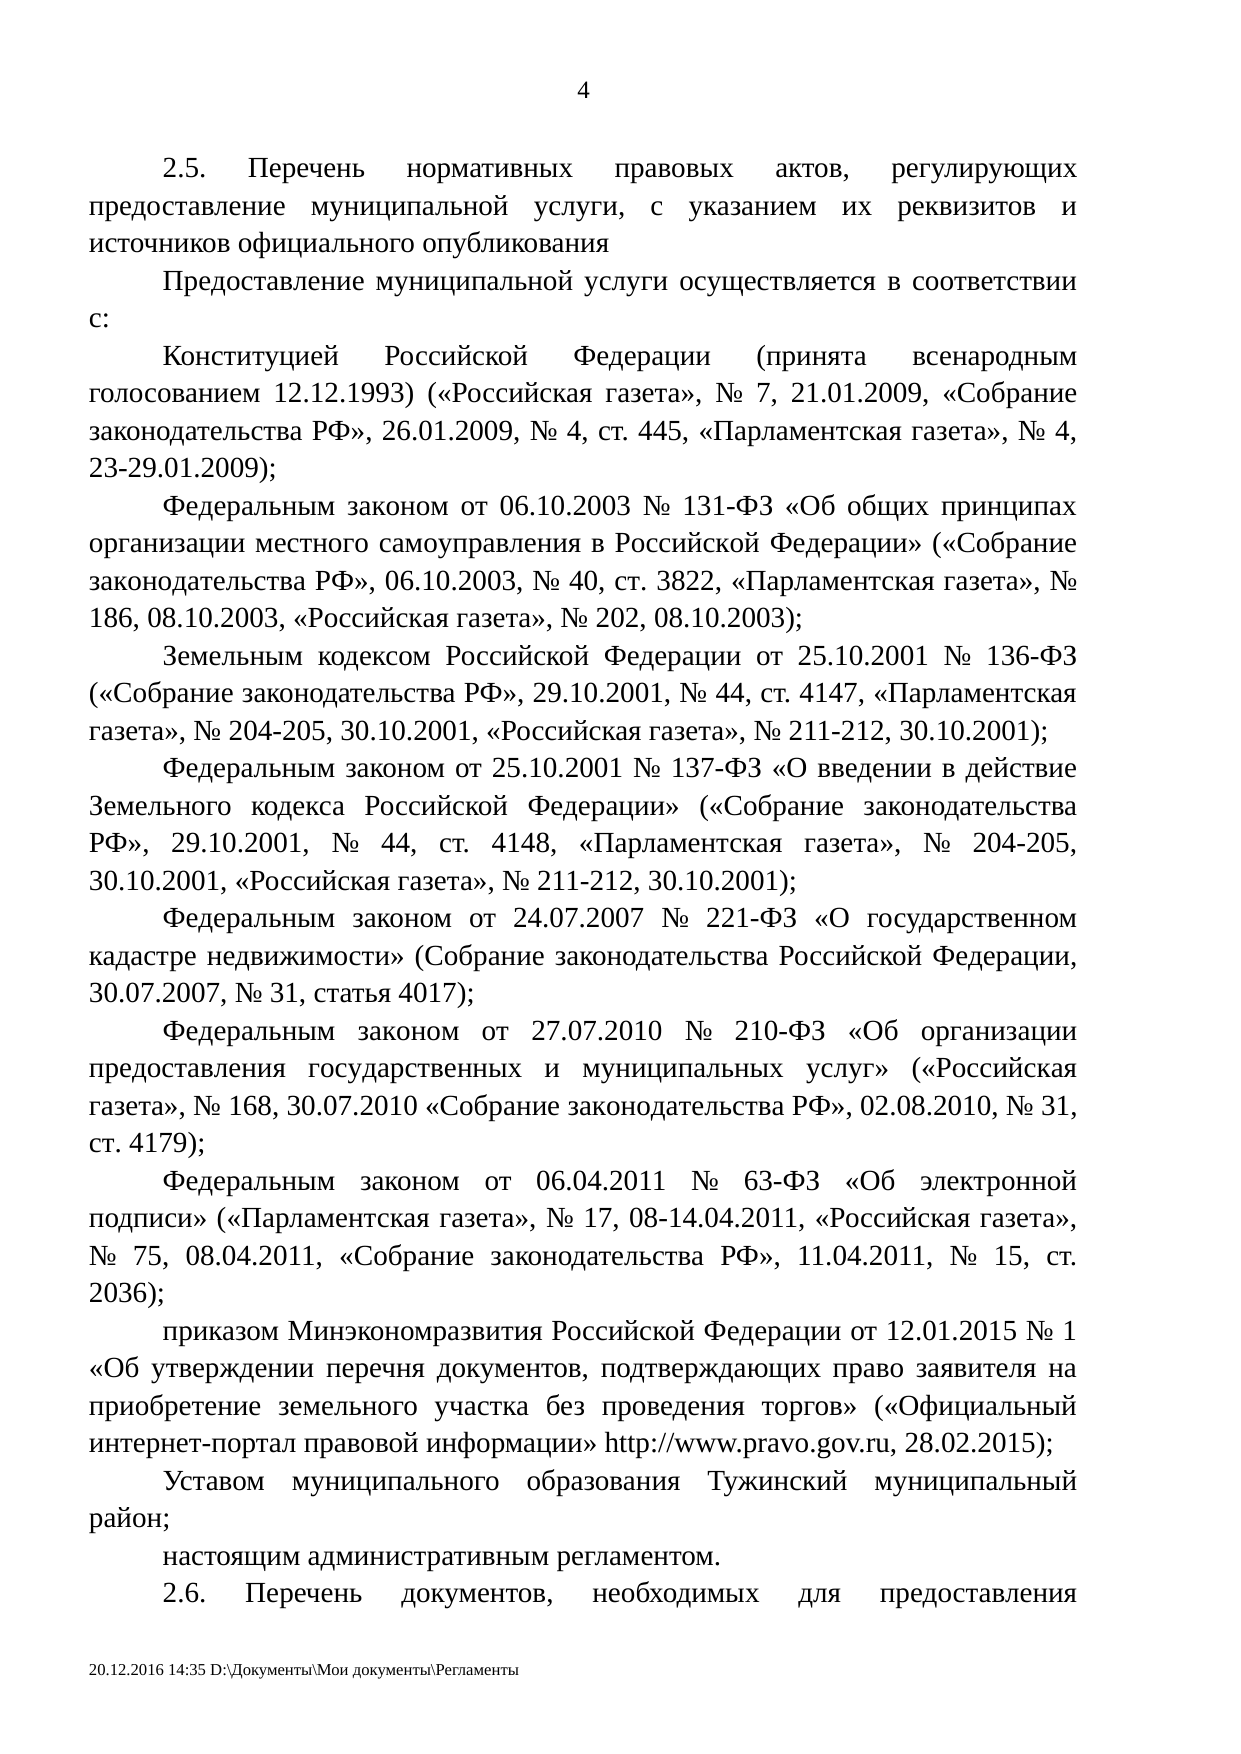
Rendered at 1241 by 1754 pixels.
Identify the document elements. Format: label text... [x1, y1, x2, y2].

text Конституцией Российской Федерации (принята всенародным голосованием 12.12.1993) («Российская газета», № 7, 21.01.2009, «Собрание законодательства РФ», 26.01.2009, № 4, ст. 445, «Парламентская газета», № 4, 23-29.01.2009); [89, 335, 1078, 485]
text Предоставление муниципальной услуги осуществляется в соответствии с: [89, 260, 1078, 335]
text Федеральным законом от 24.07.2007 № 221-ФЗ «О государственном кадастре недвижимости» (Собрание законодательства Российской Федерации, 30.07.2007, № 31, статья 4017); [89, 898, 1078, 1010]
text Земельным кодексом Российской Федерации от 25.10.2001 № 136-ФЗ («Собрание законодательства РФ», 29.10.2001, № 44, ст. 4147, «Парламентская газета», № 204-205, 30.10.2001, «Российская газета», № 211-212, 30.10.2001); [89, 635, 1078, 748]
text Федеральным законом от 06.10.2003 № 131-ФЗ «Об общих принципах организации местного самоуправления в Российской Федерации» («Собрание законодательства РФ», 06.10.2003, № 40, ст. 3822, «Парламентская газета», № 186, 08.10.2003, «Российская газета», № 202, 08.10.2003); [89, 485, 1078, 635]
text 2.6. Перечень документов, необходимых для предоставления муниципальной услуги [89, 1573, 1078, 1610]
text Федеральным законом от 27.07.2010 № 210-ФЗ «Об организации предоставления государственных и муниципальных услуг» («Российская газета», № 168, 30.07.2010 «Собрание законодательства РФ», 02.08.2010, № 31, ст. 4179); [89, 1010, 1078, 1160]
text Федеральным законом от 06.04.2011 № 63-ФЗ «Об электронной подписи» («Парламентская газета», № 17, 08-14.04.2011, «Российская газета», № 75, 08.04.2011, «Собрание законодательства РФ», 11.04.2011, № 15, ст. 2036); [89, 1160, 1078, 1310]
text Уставом муниципального образования Тужинский муниципальный район; [89, 1460, 1078, 1535]
text 2.5. Перечень нормативных правовых актов, регулирующих предоставление муниципальной услуги, с указанием их реквизитов и источников официального опубликования [89, 148, 1078, 260]
text настоящим административным регламентом. [89, 1535, 1078, 1573]
text Федеральным законом от 25.10.2001 № 137-ФЗ «О введении в действие Земельного кодекса Российской Федерации» («Собрание законодательства РФ», 29.10.2001, № 44, ст. 4148, «Парламентская газета», № 204-205, 30.10.2001, «Российская газета», № 211-212, 30.10.2001); [89, 748, 1078, 898]
text приказом Минэкономразвития Российской Федерации от 12.01.2015 № 1 «Об утверждении перечня документов, подтверждающих право заявителя на приобретение земельного участка без проведения торгов» («Официальный интернет-портал правовой информации» http://www.pravo.gov.ru, 28.02.2015); [89, 1310, 1078, 1460]
